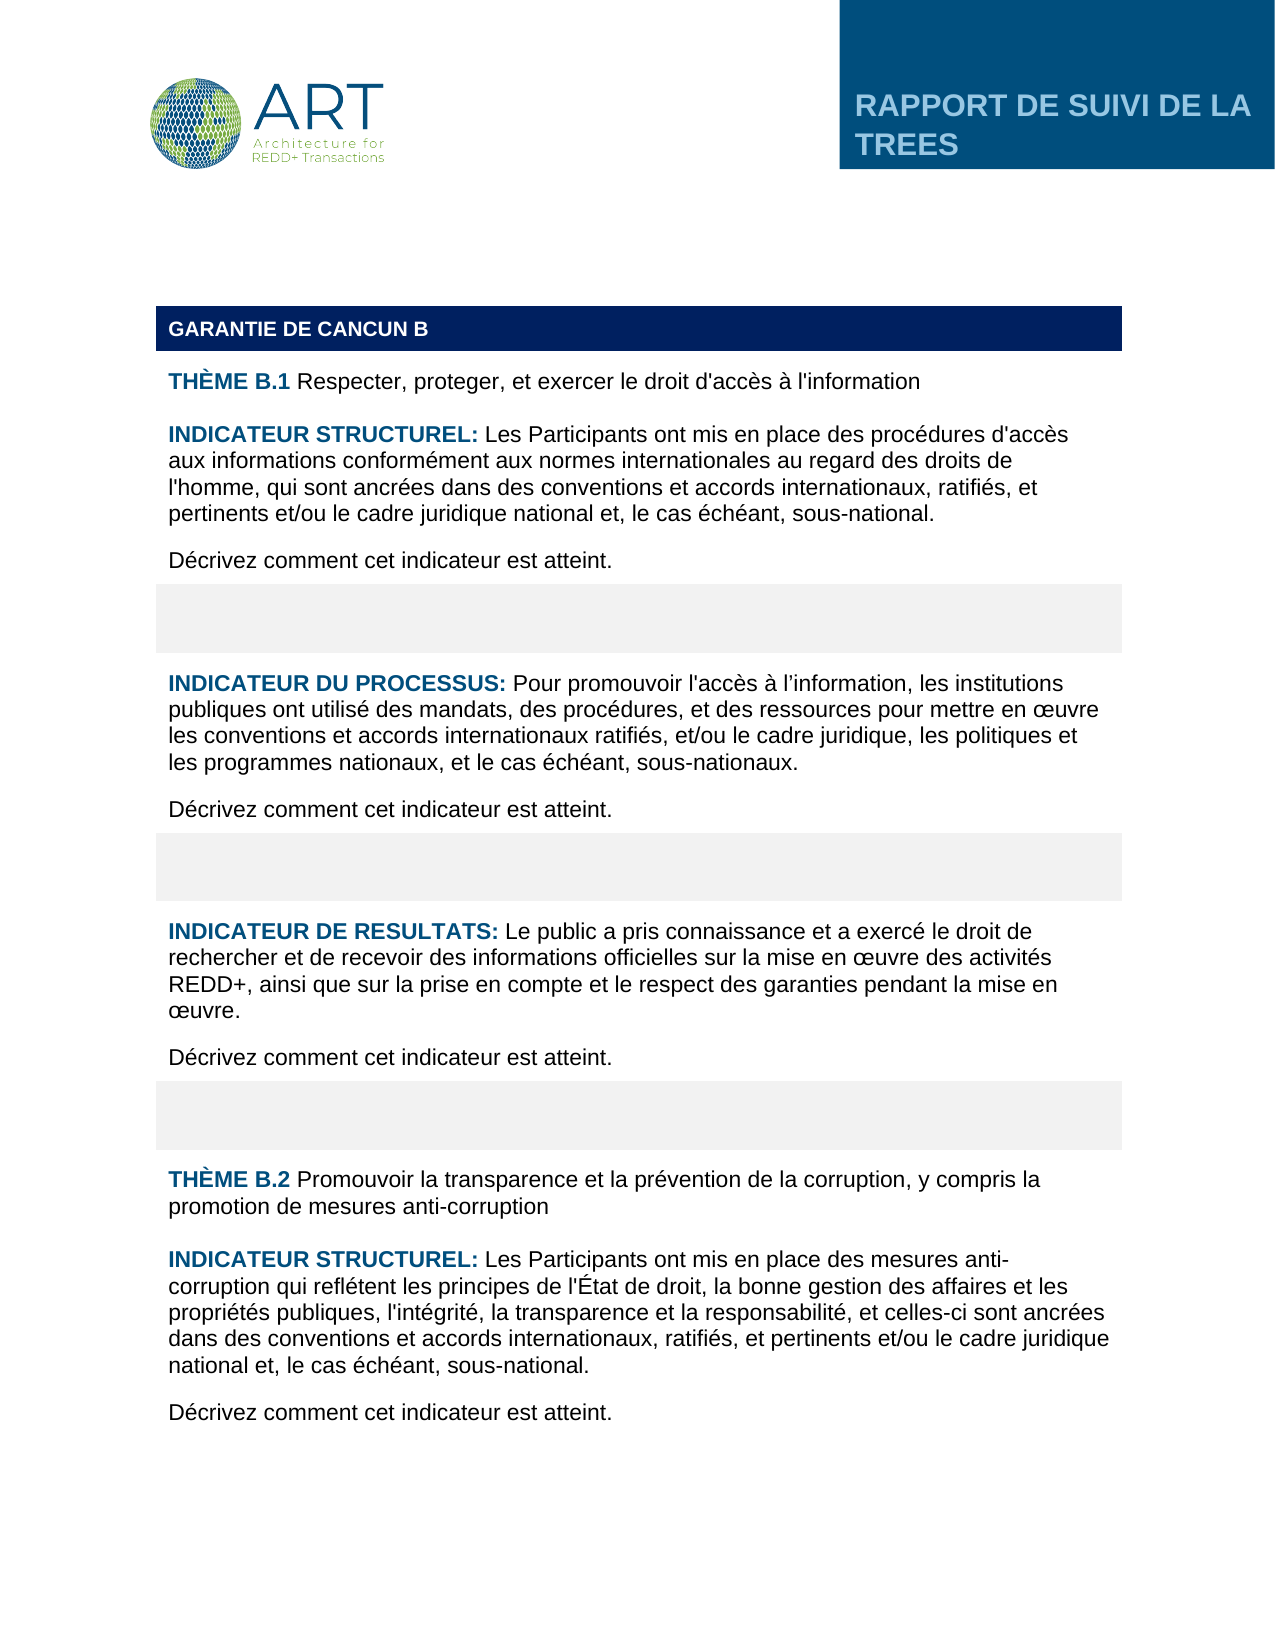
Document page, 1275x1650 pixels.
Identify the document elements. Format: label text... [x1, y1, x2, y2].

table_cell INDICATEUR STRUCTUREL: Les Participants ont mis en place des mesures anti-corruption qui reflétent les principes de l'État de droit, la bonne gestion des affaires et les propriétés publiques, l'intégrité, la transparence et la responsabilité, et celles-ci sont ancrées dans des conventions et accords internationaux, ratifiés, et pertinents et/ou le cadre juridique national et, le cas échéant, sous-national. Décrivez comment cet indicateur est atteint. [156, 1236, 1122, 1429]
table_cell INDICATEUR DE RESULTATS: Le public a pris connaissance et a exercé le droit de rechercher et de recevoir des informations officielles sur la mise en œuvre des activités REDD+, ainsi que sur la prise en compte et le respect des garanties pendant la mise en œuvre. Décrivez comment cet indicateur est atteint. [156, 908, 1122, 1075]
table_cell [156, 1081, 1122, 1150]
table_cell THÈME B.2 Promouvoir la transparence et la prévention de la corruption, y compris la promotion de mesures anti-corruption [156, 1156, 1122, 1229]
table_cell THÈME B.1 Respecter, proteger, et exercer le droit d'accès à l'information [156, 357, 1122, 404]
table_cell INDICATEUR STRUCTUREL: Les Participants ont mis en place des procédures d'accès aux informations conformément aux normes internationales au regard des droits de l'homme, qui sont ancrées dans des conventions et accords internationaux, ratifiés, et pertinents et/ou le cadre juridique national et, le cas échéant, sous-national. Décrivez comment cet indicateur est atteint. [156, 411, 1122, 578]
table_cell [156, 584, 1122, 653]
picture [150, 78, 384, 169]
table_cell [156, 833, 1122, 901]
table_header Garantie DE CANCUN b [156, 306, 1122, 351]
table_cell INDICATEUR DU PROCESSUS: Pour promouvoir l'accès à l’information, les institutions publiques ont utilisé des mandats, des procédures, et des ressources pour mettre en œuvre les conventions et accords internationaux ratifiés, et/ou le cadre juridique, les politiques et les programmes nationaux, et le cas échéant, sous-nationaux. Décrivez comment cet indicateur est atteint. [156, 659, 1122, 826]
